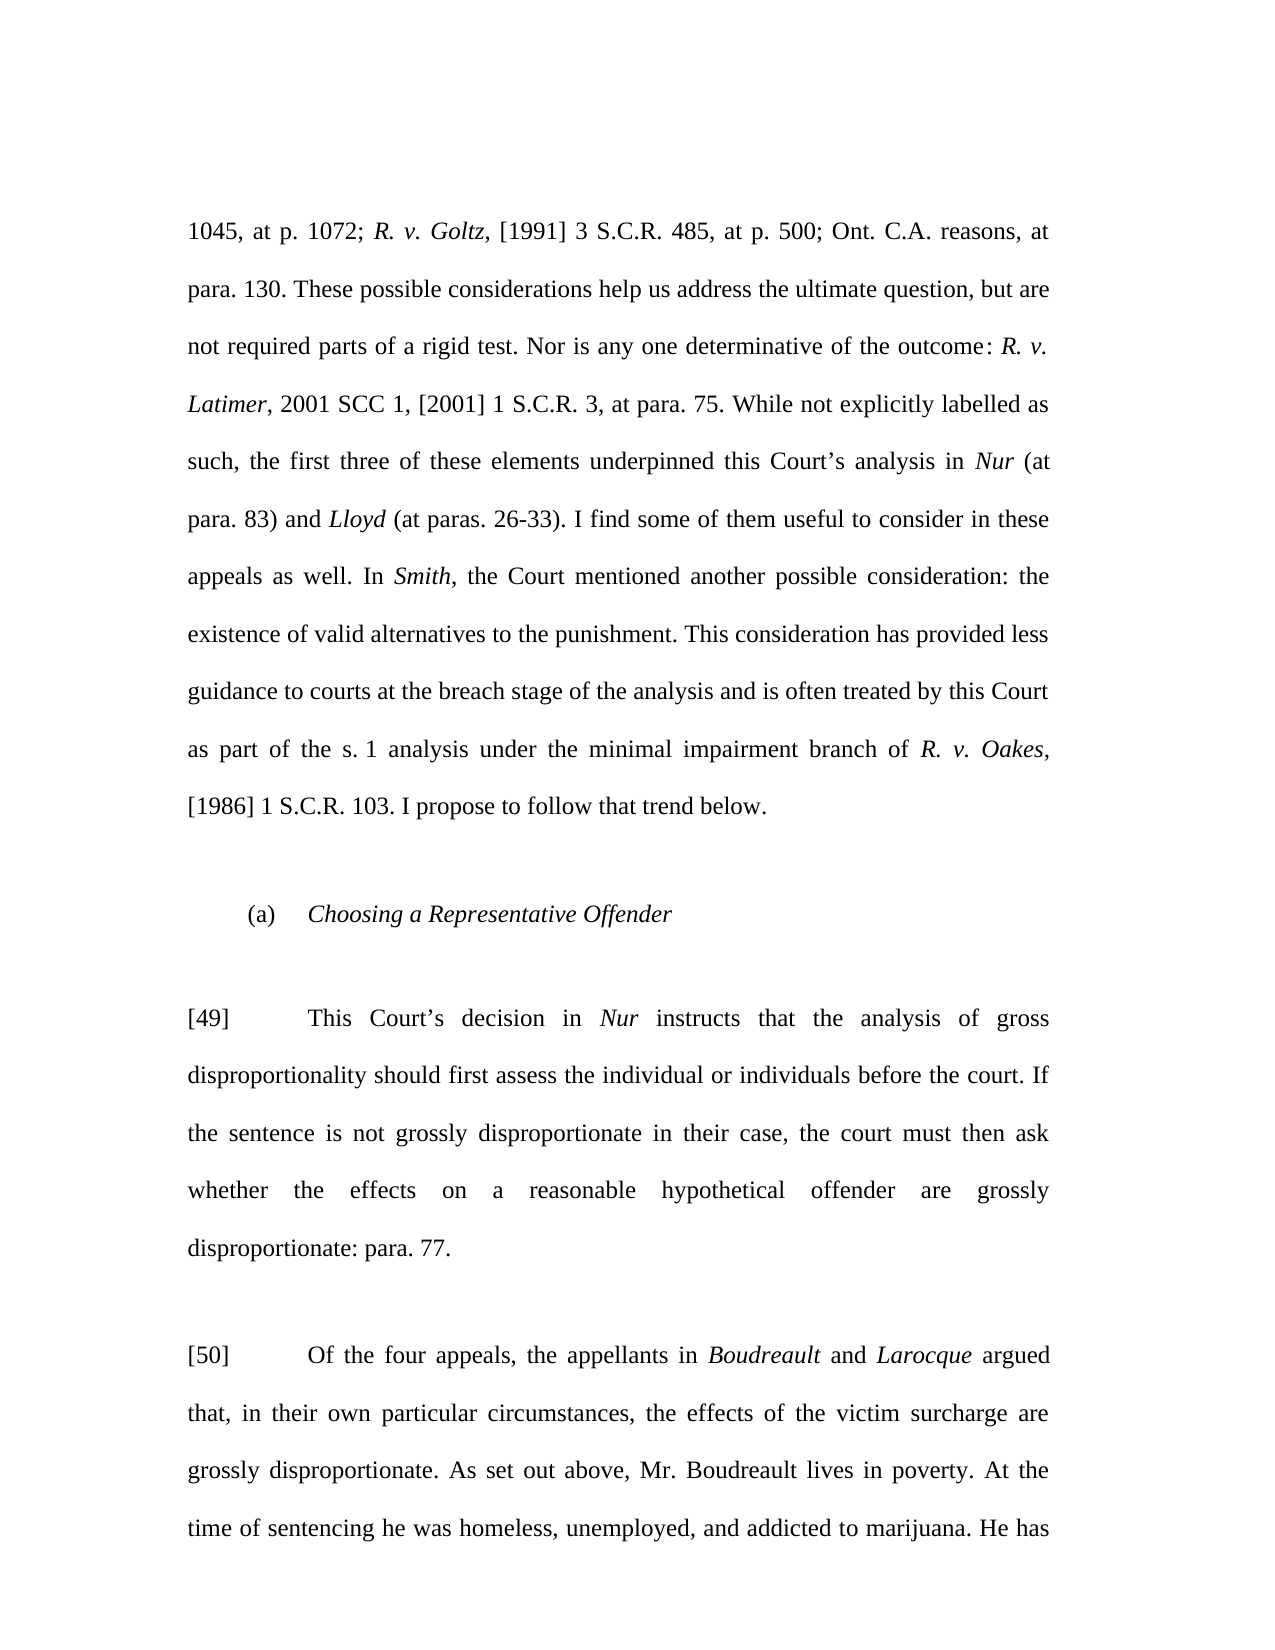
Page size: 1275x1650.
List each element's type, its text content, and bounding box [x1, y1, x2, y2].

text This Court’s decision in Nur instructs that the analysis of gross disproportionality should first assess the individual or individuals before the court. If the sentence is not grossly disproportionate in their case, the court must then ask whether the effects on a reasonable hypothetical offender are grossly disproportionate: para. 77. [187, 1003, 1050, 1261]
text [187, 1340, 1050, 1541]
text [187, 216, 1050, 820]
title Choosing a Representative Offender [247, 899, 1050, 928]
